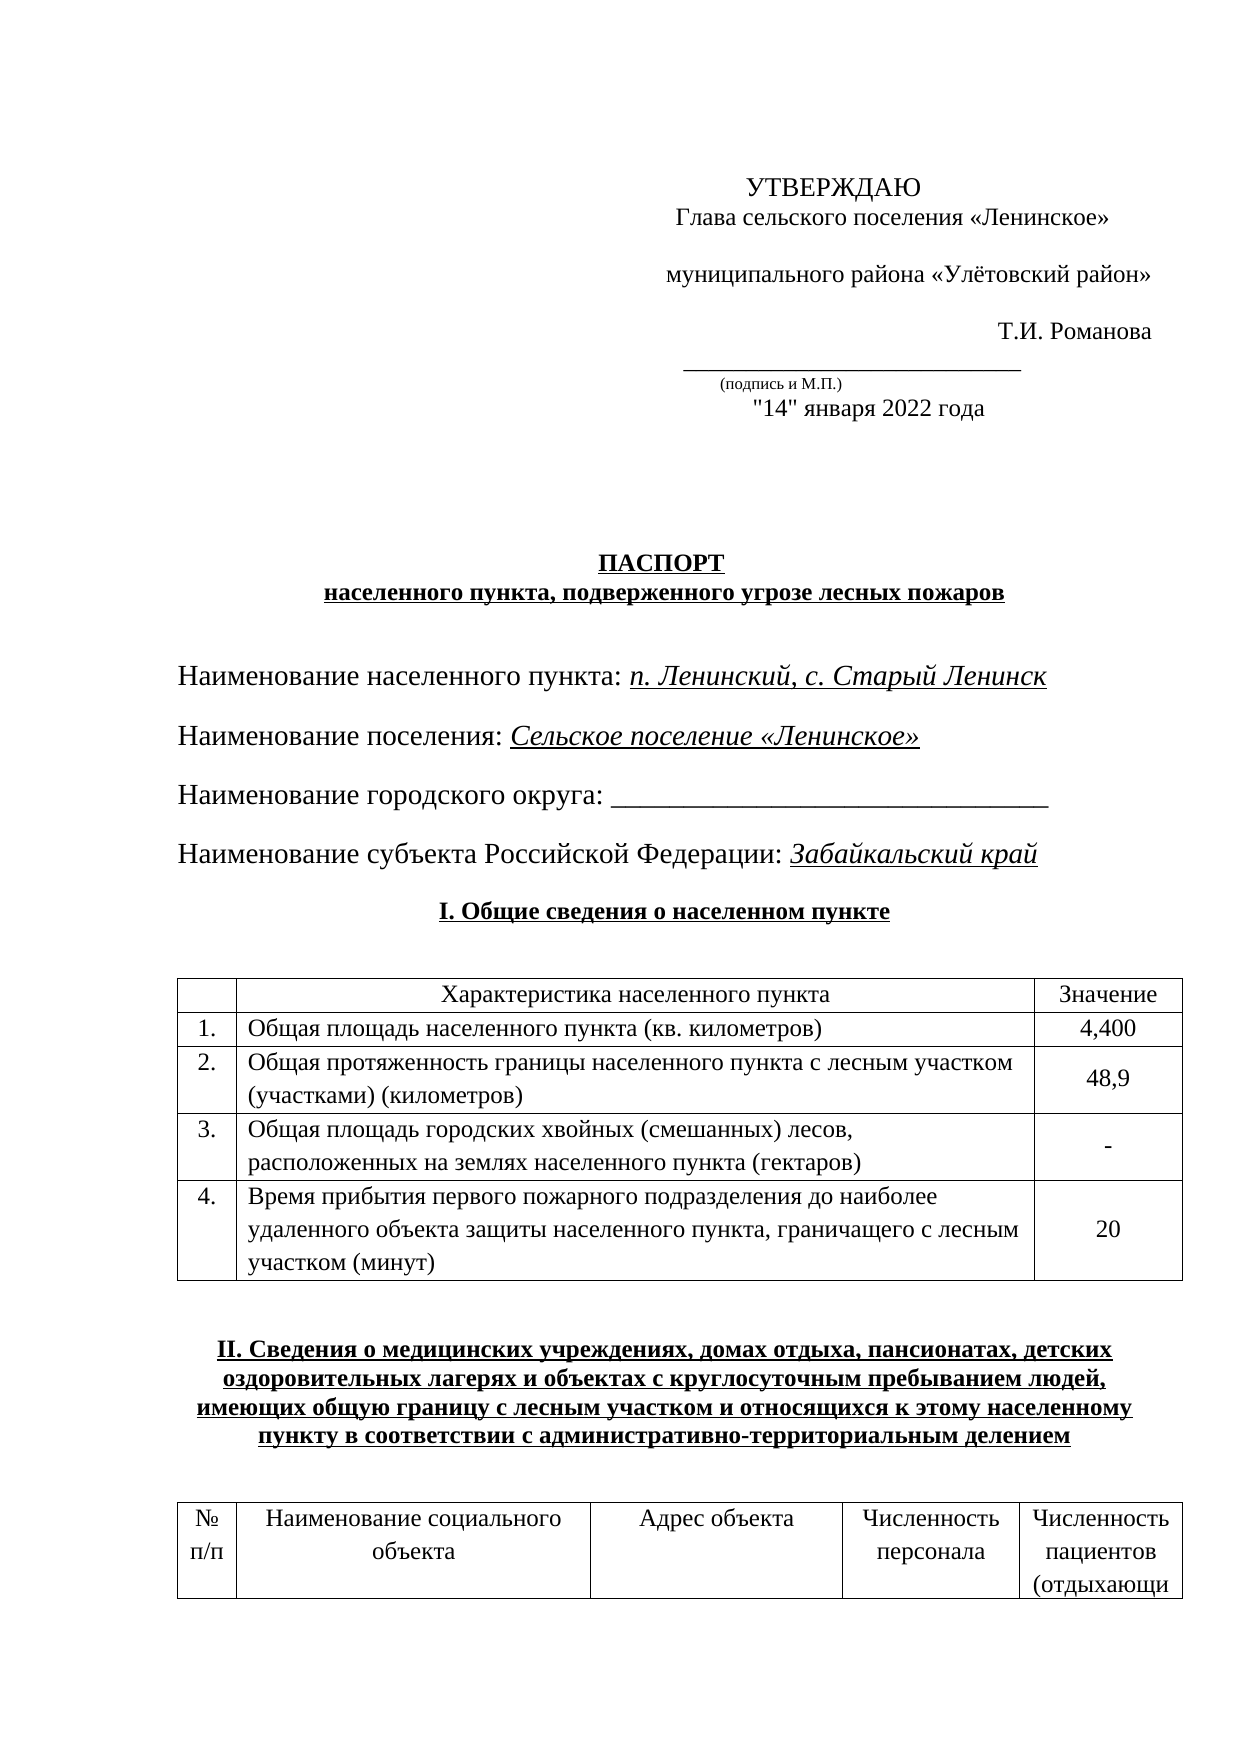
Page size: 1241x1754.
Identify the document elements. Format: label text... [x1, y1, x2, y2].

table_cell 1. [178, 1013, 236, 1046]
text УТВЕРЖДАЮ [177, 171, 1152, 202]
text Т.И. Романова [177, 316, 1152, 345]
table_header [178, 979, 236, 1012]
table_cell 2. [178, 1047, 236, 1113]
subtitle I. Общие сведения о населенном пункте [177, 896, 1152, 925]
table_cell - [1035, 1114, 1182, 1180]
table_cell Общая площадь населенного пункта (кв. километров) [237, 1013, 1034, 1046]
text (подпись и М.П.) [177, 374, 1152, 393]
table_cell Общая площадь городских хвойных (смешанных) лесов, расположенных на землях населенного пункта (гектаров) [237, 1114, 1034, 1180]
subtitle ПАСПОРТ населенного пункта, подверженного угрозе лесных пожаров [177, 548, 1152, 606]
text Наименование субъекта Российской Федерации: Забайкальский край [177, 837, 1152, 870]
text ___________________________ [177, 345, 1152, 374]
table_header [843, 1503, 1019, 1598]
table_header № п/п [178, 1503, 236, 1598]
table_cell 3. [178, 1114, 236, 1180]
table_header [237, 1503, 590, 1598]
table_cell Общая протяженность границы населенного пункта с лесным участком (участками) (километров) [237, 1047, 1034, 1113]
text муниципального района «Улётовский район» [177, 259, 1152, 288]
text "14" января 2022 года [177, 393, 1152, 422]
text Наименование городского округа: ______________________________ [177, 777, 1152, 811]
table_cell 20 [1035, 1181, 1182, 1280]
subtitle II. Сведения о медицинских учреждениях, домах отдыха, пансионатах, детских оздоровительных лагерях и объектах с круглосуточным пребыванием людей, имеющих общую границу с лесным участком и относящихся к этому населенному пункту в соответствии с административно-территориальным делением [177, 1334, 1152, 1449]
table_header Значение [1035, 979, 1182, 1012]
text Наименование поселения: Сельское поселение «Ленинское» [177, 718, 1152, 751]
table_cell 4,400 [1035, 1013, 1182, 1046]
text Наименование населенного пункта: п. Ленинский, с. Старый Ленинск [177, 658, 1152, 692]
text Глава сельского поселения «Ленинское» [177, 202, 1152, 231]
table_cell 48,9 [1035, 1047, 1182, 1113]
table_header Адрес объекта [591, 1503, 842, 1598]
table_cell Время прибытия первого пожарного подразделения до наиболее удаленного объекта защиты населенного пункта, граничащего с лесным участком (минут) [237, 1181, 1034, 1280]
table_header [1020, 1503, 1182, 1598]
table_cell 4. [178, 1181, 236, 1280]
table_header Характеристика населенного пункта [237, 979, 1034, 1012]
